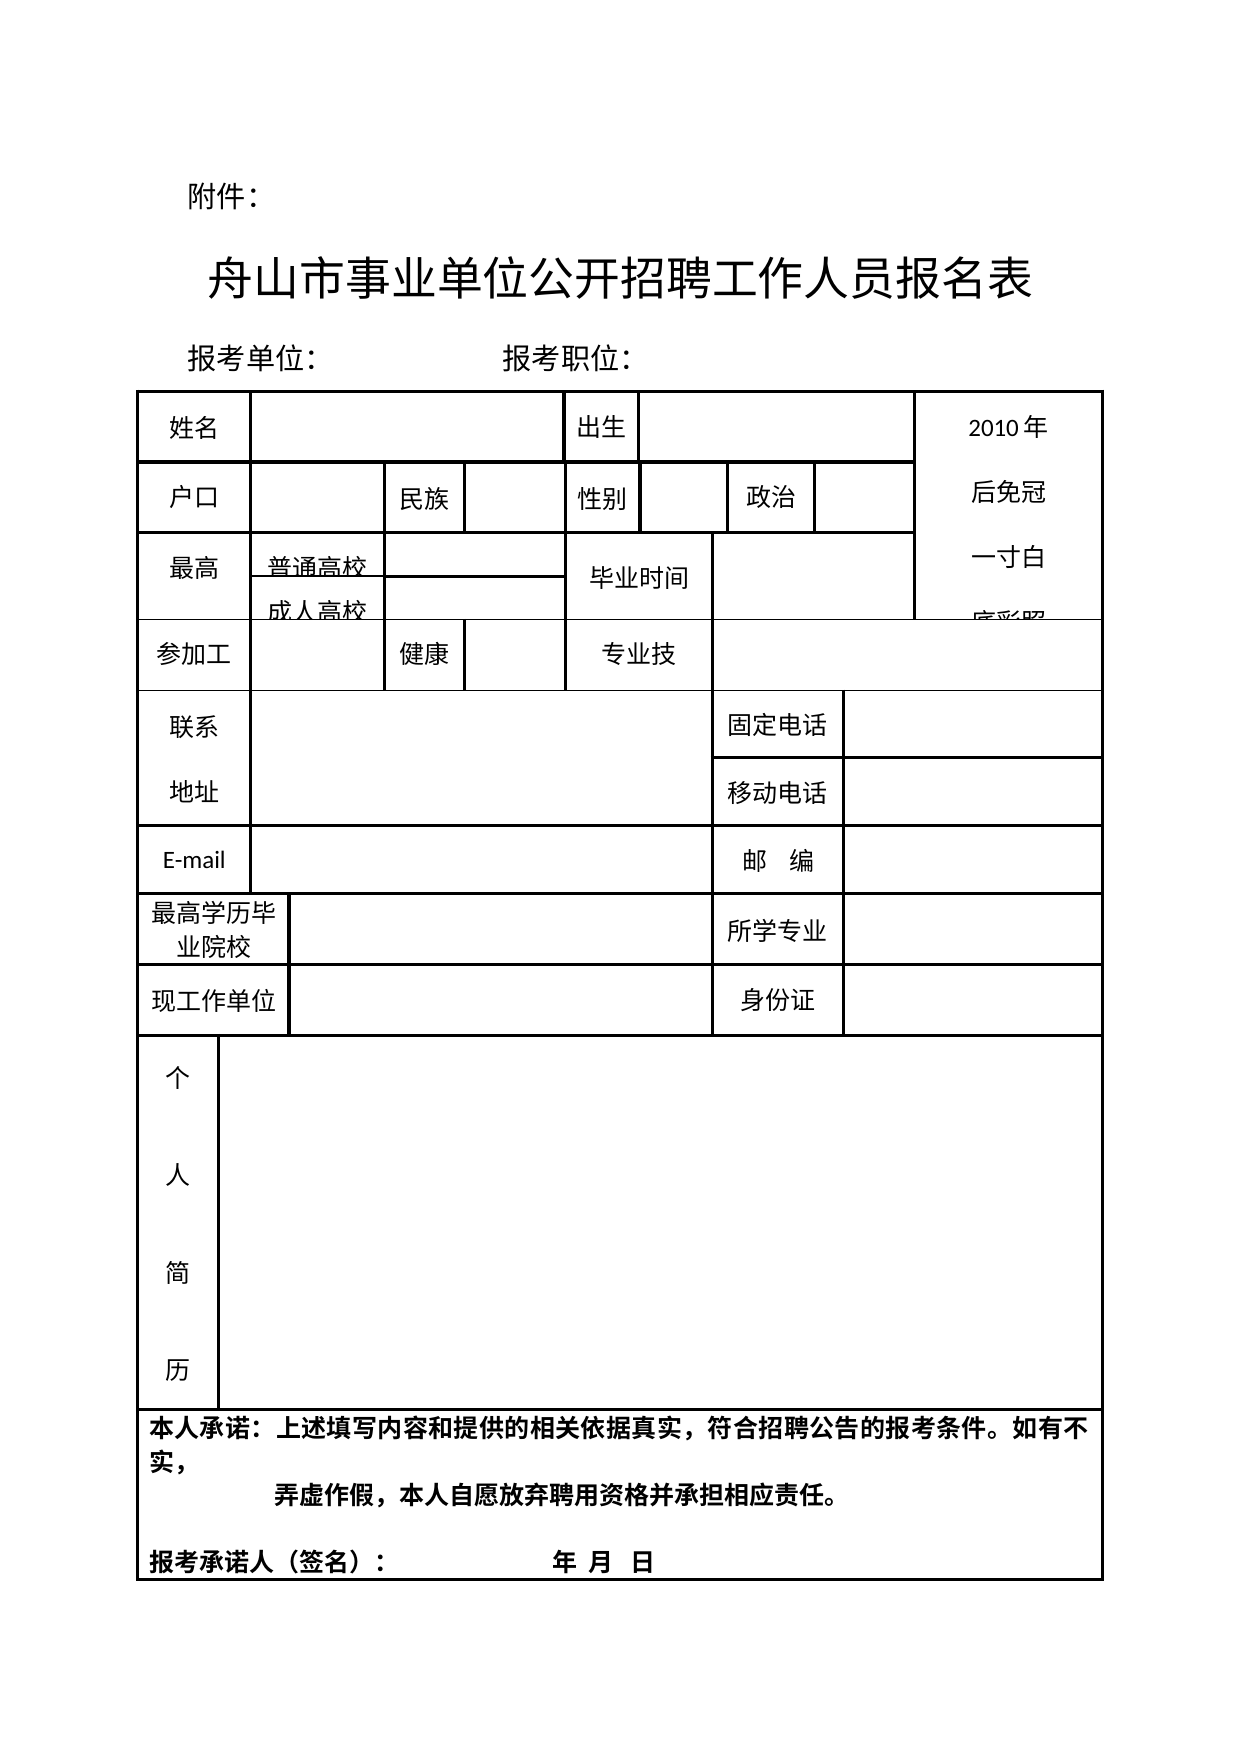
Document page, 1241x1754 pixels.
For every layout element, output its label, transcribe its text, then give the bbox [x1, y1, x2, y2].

table_cell 个 人 简 历 [139, 1037, 217, 1408]
table_cell [386, 534, 564, 575]
table_cell [252, 620, 383, 689]
table_header 姓名 [139, 393, 249, 460]
table_cell [816, 464, 913, 531]
table_cell 最高 学历 [139, 534, 249, 619]
table_cell 现工作单位 [139, 966, 287, 1034]
table_cell 专业技 术资格 [567, 620, 711, 689]
table_cell 普通高校 [252, 534, 383, 575]
table_cell 固定电话 [714, 691, 842, 756]
table_cell 户口 所在地 [139, 464, 249, 531]
table_cell [714, 534, 913, 619]
table_header 2010年 后免冠 一寸白 底彩照 [916, 393, 1101, 619]
text 舟山市事业单位公开招聘工作人员报名表 [187, 227, 1053, 324]
table_header 出生 年月 [566, 393, 637, 460]
table_cell 所学专业 [714, 895, 842, 963]
table_cell [291, 966, 711, 1034]
table_cell 最高学历毕业院校 [139, 895, 287, 963]
table_cell [466, 620, 564, 689]
table_cell 民族 [386, 464, 463, 531]
table_cell 政治 面貌 [729, 464, 813, 531]
table_cell 移动电话 [714, 759, 842, 824]
table_cell [845, 759, 1101, 824]
table_cell 联系 地址 [139, 691, 249, 824]
table_cell [845, 895, 1101, 963]
table_cell [252, 464, 383, 531]
table_cell 身份证 号码 [714, 966, 842, 1034]
table_cell 成人高校 [252, 577, 383, 619]
table_cell 健康状况 [386, 620, 463, 689]
table_cell 性别 [567, 464, 638, 531]
table_cell [845, 827, 1101, 892]
table_cell [714, 620, 1101, 689]
table_cell 参加工作时间 [139, 620, 249, 689]
table_cell E-mail [139, 827, 249, 892]
table_cell [845, 966, 1101, 1034]
text 附件： [187, 162, 1053, 227]
text 报考单位： 报考职位： [187, 324, 1053, 389]
table_cell [845, 691, 1101, 756]
table_cell [252, 827, 711, 892]
table_cell [252, 691, 711, 824]
table_cell [386, 578, 564, 619]
table_cell 毕业时间 [567, 534, 711, 619]
table_cell [642, 464, 726, 531]
table_header [640, 393, 913, 460]
table_cell [466, 464, 564, 531]
table_cell [291, 895, 711, 963]
table_cell 邮 编 [714, 827, 842, 892]
table_header [252, 393, 562, 460]
table_cell [220, 1037, 1101, 1408]
table_cell 本人承诺：上述填写内容和提供的相关依据真实，符合招聘公告的报考条件。如有不实， 弄虚作假，本人自愿放弃聘用资格并承担相应责任。 报考承诺人（签名）： 年 月 日 [139, 1411, 1101, 1578]
